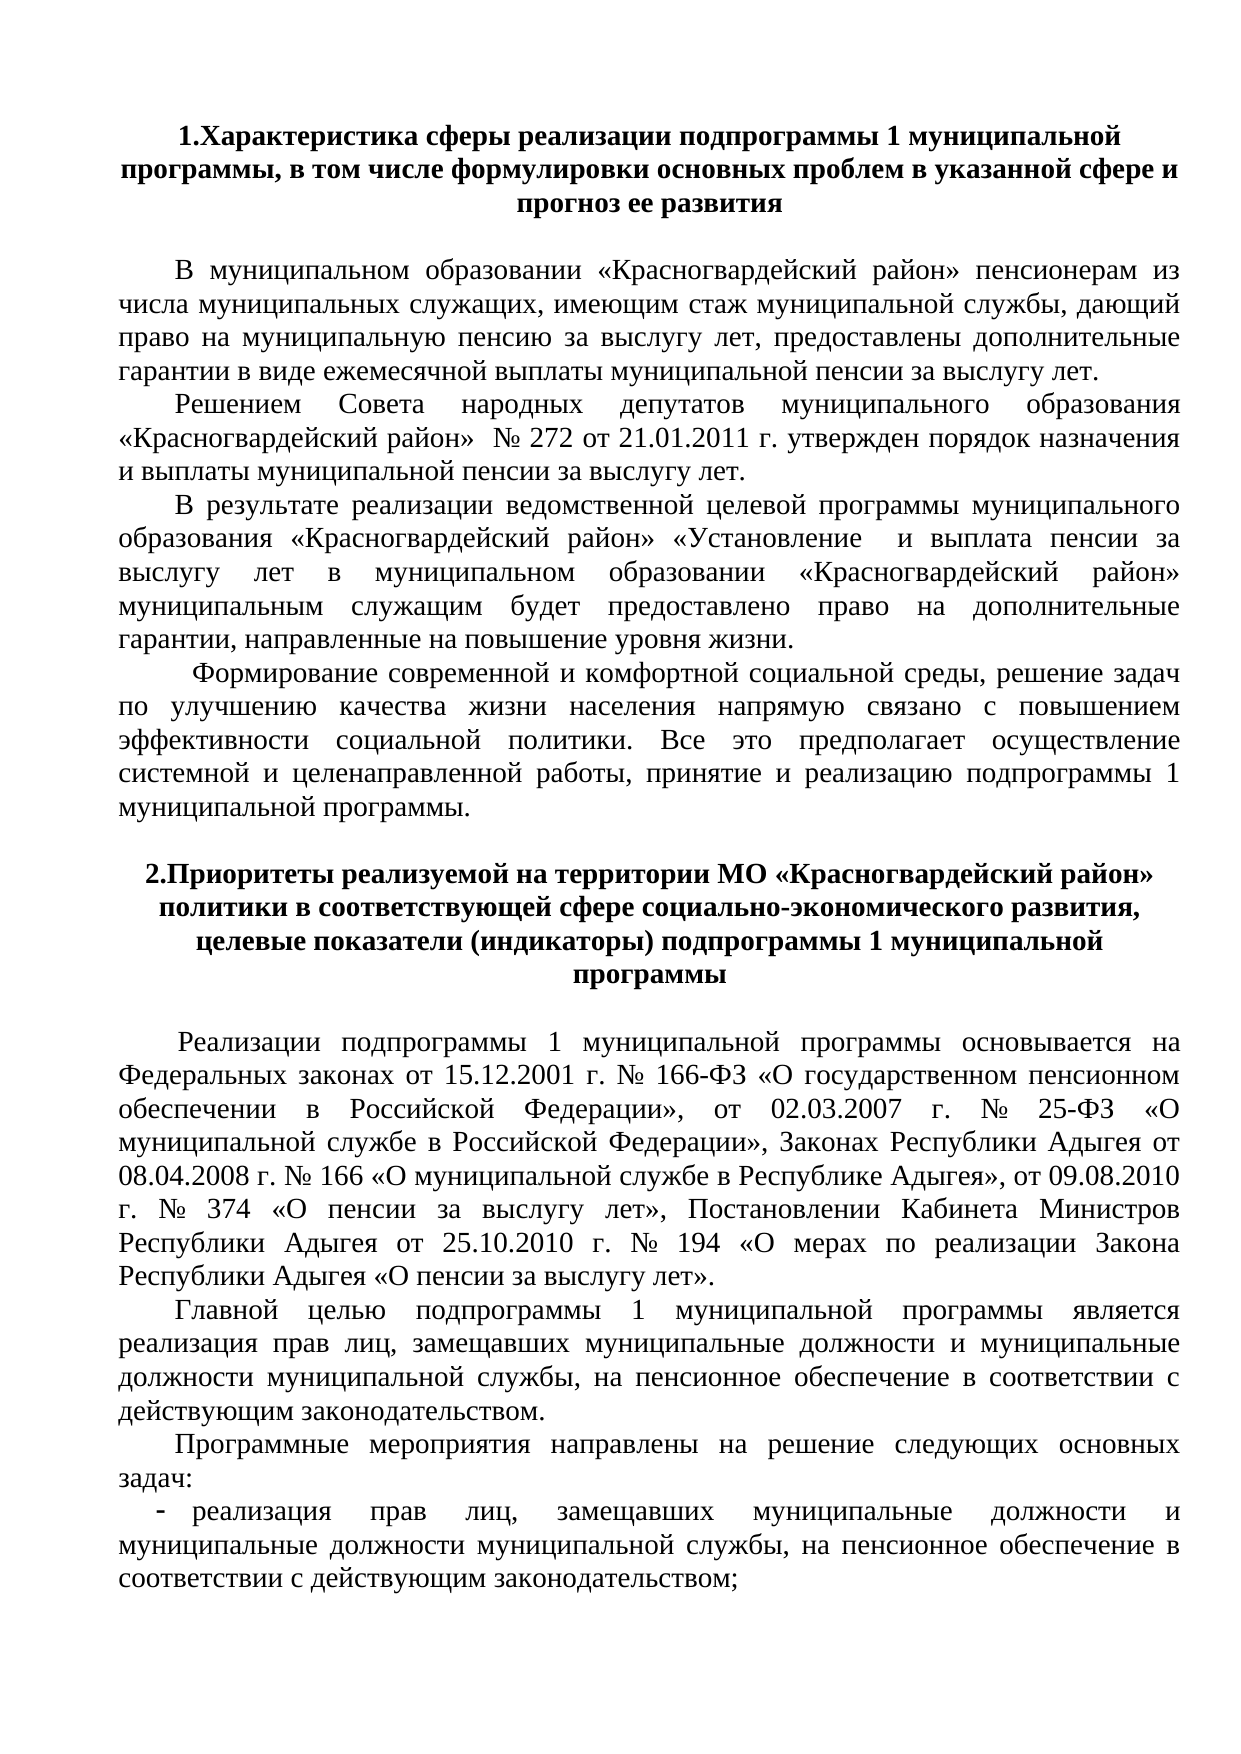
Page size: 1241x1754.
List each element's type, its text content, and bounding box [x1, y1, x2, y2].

text 1.Характеристика сферы реализации подпрограммы 1 муниципальной программы, в том числе формулировки основных проблем в указанной сфере и прогноз ее развития [118, 118, 516, 219]
text В муниципальном образовании «Красногвардейский район» пенсионерам из числа муниципальных служащих, имеющим стаж муниципальной службы, дающий право на муниципальную пенсию за выслугу лет, предоставлены дополнительные гарантии в виде ежемесячной выплаты муниципальной пенсии за выслугу лет. [118, 252, 1181, 386]
text Формирование современной и комфортной социальной среды, решение задач по улучшению качества жизни населения напрямую связано с повышением эффективности социальной политики. Все это предполагает осуществление системной и целенаправленной работы, принятие и реализацию подпрограммы 1 муниципальной программы. [118, 655, 1181, 822]
text Реализации подпрограммы 1 муниципальной программы основывается на Федеральных законах от 15.12.2001 г. № 166-ФЗ «О государственном пенсионном обеспечении в Российской Федерации», от 02.03.2007 г. № 25-ФЗ «О муниципальной службе в Российской Федерации», Законах Республики Адыгея от 08.04.2008 г. № 166 «О муниципальной службе в Республике Адыгея», от 09.08.2010 г. № 374 «О пенсии за выслугу лет», Постановлении Кабинета Министров Республики Адыгея от 25.10.2010 г. № 194 «О мерах по реализации Закона Республики Адыгея «О пенсии за выслугу лет». [118, 1024, 1181, 1292]
text 2.Приоритеты реализуемой на территории МО «Красногвардейский район» политики в соответствующей сфере социально-экономического развития, целевые показатели (индикаторы) подпрограммы 1 муниципальной программы [118, 856, 1181, 990]
text Решением Совета народных депутатов муниципального образования «Красногвардейский район» № 272 от 21.01.2011 г. утвержден порядок назначения и выплаты муниципальной пенсии за выслугу лет. [118, 386, 1181, 487]
text В результате реализации ведомственной целевой программы муниципального образования «Красногвардейский район» «Установление и выплата пенсии за выслугу лет в муниципальном образовании «Красногвардейский район» муниципальным служащим будет предоставлено право на дополнительные гарантии, направленные на повышение уровня жизни. [118, 487, 1181, 655]
text 1.Характеристика сферы реализации подпрограммы 1 муниципальной программы, в том числе формулировки основных проблем в указанной сфере и прогноз ее развития [783, 118, 1181, 219]
text Программные мероприятия направлены на решение следующих основных задач: [118, 1426, 1181, 1493]
text Главной целью подпрограммы 1 муниципальной программы является реализация прав лиц, замещавших муниципальные должности и муниципальные должности муниципальной службы, на пенсионное обеспечение в соответствии с действующим законодательством. [118, 1292, 1181, 1426]
list реализация прав лиц, замещавших муниципальные должности и муниципальные должности муниципальной службы, на пенсионное обеспечение в соответствии с действующим законодательством; [118, 1493, 1181, 1594]
